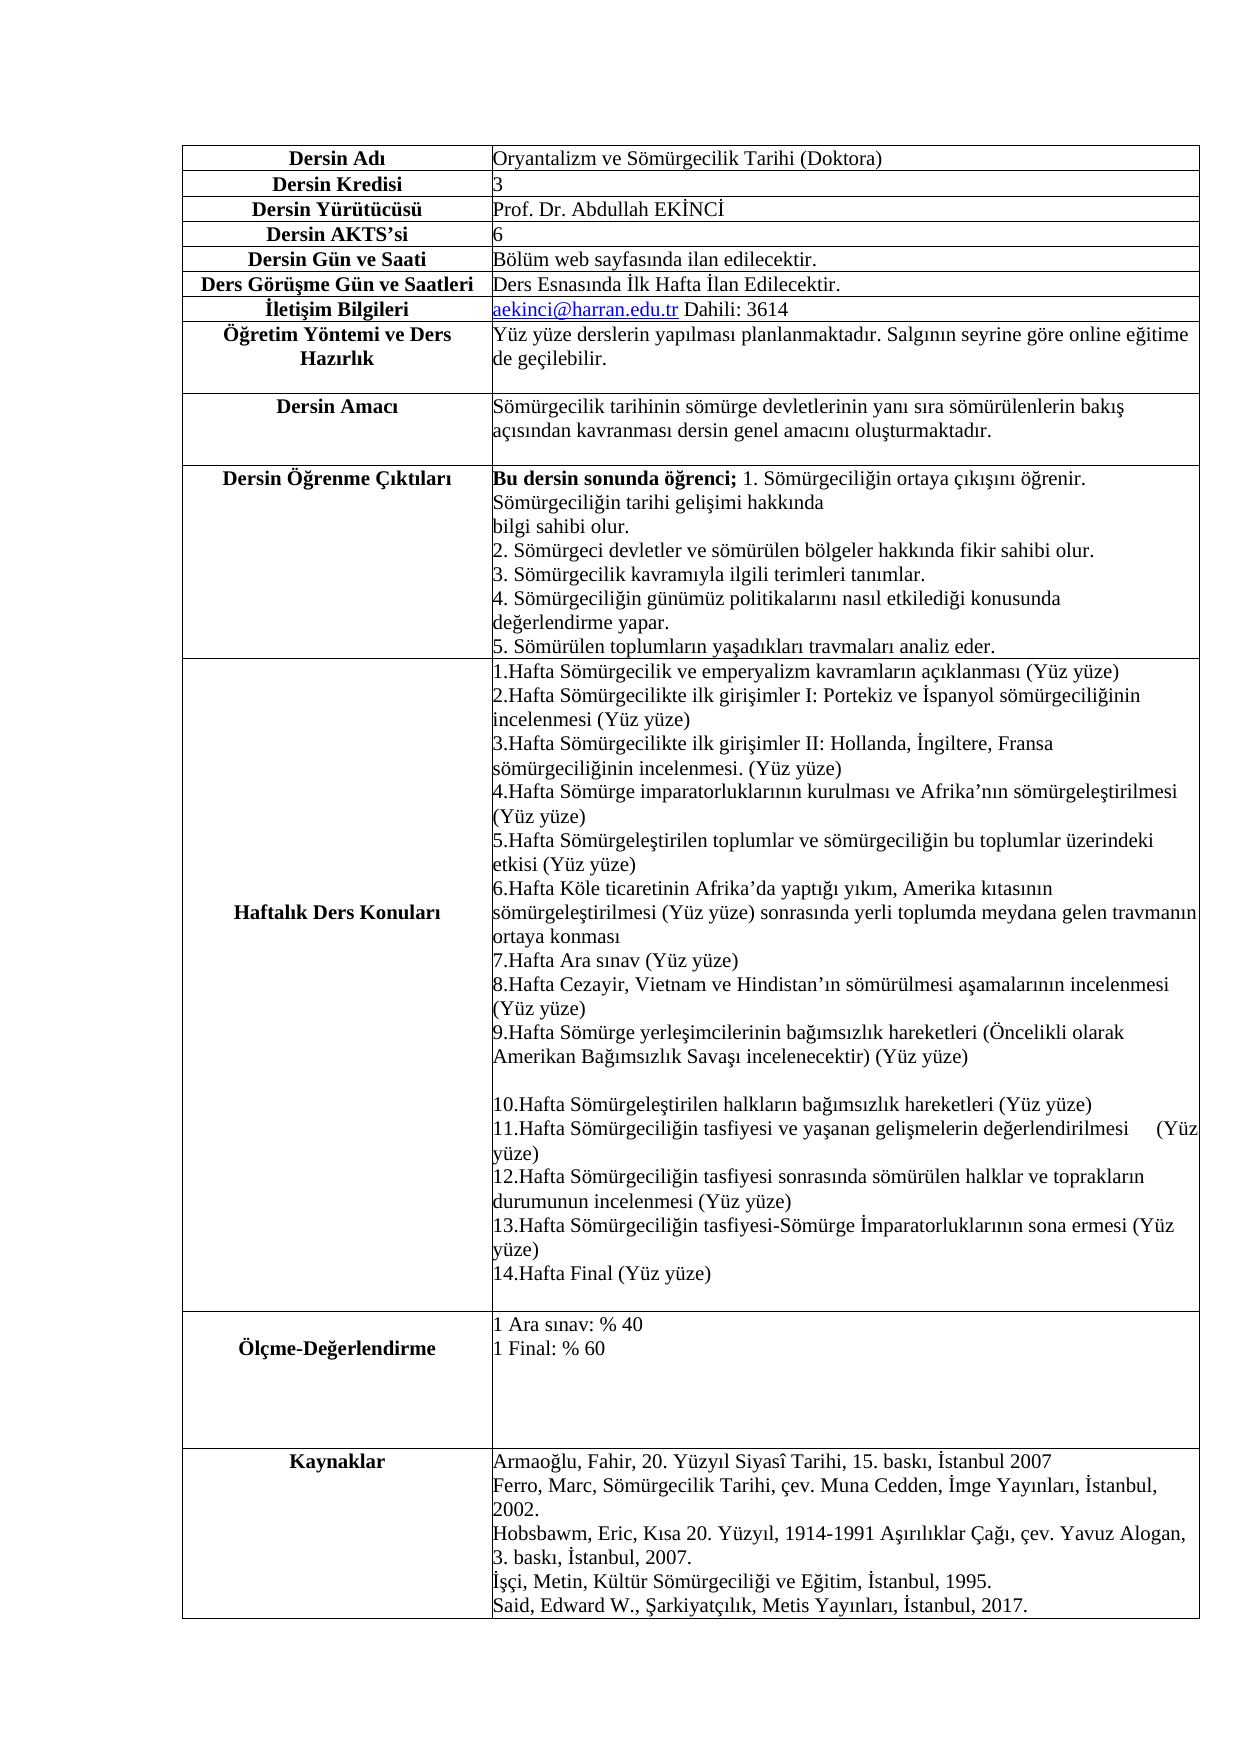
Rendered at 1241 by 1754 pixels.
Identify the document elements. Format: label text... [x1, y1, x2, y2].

table_header Dersin Adı [183, 146, 492, 170]
table_cell 6 [493, 222, 1199, 246]
table_cell Dersin Amacı [183, 394, 492, 464]
table_cell Dersin Öğrenme Çıktıları [183, 466, 492, 658]
table_cell Ders Esnasında İlk Hafta İlan Edilecektir. [493, 272, 1199, 296]
table_cell Dersin Kredisi [183, 171, 492, 196]
table_cell Öğretim Yöntemi ve Ders Hazırlık [183, 322, 492, 393]
table_cell aekinci@harran.edu.tr Dahili: 3614 [493, 297, 1199, 321]
table_cell İletişim Bilgileri [183, 297, 492, 321]
table_header Oryantalizm ve Sömürgecilik Tarihi (Doktora) [493, 146, 1199, 170]
table_cell Dersin Gün ve Saati [183, 247, 492, 271]
table_cell Ders Görüşme Gün ve Saatleri [183, 272, 492, 296]
table_cell Haftalık Ders Konuları [183, 659, 492, 1311]
table_cell Dersin Yürütücüsü [183, 197, 492, 221]
table_cell Dersin AKTS’si [183, 222, 492, 246]
table_cell Yüz yüze derslerin yapılması planlanmaktadır. Salgının seyrine göre online eğitime de geçilebilir. [493, 322, 1199, 393]
table_cell Bu dersin sonunda öğrenci; 1. Sömürgeciliğin ortaya çıkışını öğrenir. Sömürgeciliğin tarihi gelişimi hakkında bilgi sahibi olur. 2. Sömürgeci devletler ve sömürülen bölgeler hakkında fikir sahibi olur. 3. Sömürgecilik kavramıyla ilgili terimleri tanımlar. 4. Sömürgeciliğin günümüz politikalarını nasıl etkilediği konusunda değerlendirme yapar. 5. Sömürülen toplumların yaşadıkları travmaları analiz eder. [493, 466, 1199, 658]
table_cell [493, 1449, 1199, 1617]
table_cell Ölçme-Değerlendirme [183, 1312, 492, 1448]
table_cell Bölüm web sayfasında ilan edilecektir. [493, 247, 1199, 271]
table_cell 1 Ara sınav: % 40 1 Final: % 60 [493, 1312, 1199, 1448]
table_cell Sömürgecilik tarihinin sömürge devletlerinin yanı sıra sömürülenlerin bakış açısından kavranması dersin genel amacını oluşturmaktadır. [493, 394, 1199, 464]
table_cell 3 [493, 171, 1199, 196]
table_cell 1.Hafta Sömürgecilik ve emperyalizm kavramların açıklanması (Yüz yüze) 2.Hafta Sömürgecilikte ilk girişimler I: Portekiz ve İspanyol sömürgeciliğinin incelenmesi (Yüz yüze) 3.Hafta Sömürgecilikte ilk girişimler II: Hollanda, İngiltere, Fransa sömürgeciliğinin incelenmesi. (Yüz yüze) 4.Hafta Sömürge imparatorluklarının kurulması ve Afrika’nın sömürgeleştirilmesi (Yüz yüze) 5.Hafta Sömürgeleştirilen toplumlar ve sömürgeciliğin bu toplumlar üzerindeki etkisi (Yüz yüze) 6.Hafta Köle ticaretinin Afrika’da yaptığı yıkım, Amerika kıtasının sömürgeleştirilmesi (Yüz yüze) sonrasında yerli toplumda meydana gelen travmanın ortaya konması 7.Hafta Ara sınav (Yüz yüze) 8.Hafta Cezayir, Vietnam ve Hindistan’ın sömürülmesi aşamalarının incelenmesi (Yüz yüze) 9.Hafta Sömürge yerleşimcilerinin bağımsızlık hareketleri (Öncelikli olarak Amerikan Bağımsızlık Savaşı incelenecektir) (Yüz yüze) 10.Hafta Sömürgeleştirilen halkların bağımsızlık hareketleri (Yüz yüze) 11.Hafta Sömürgeciliğin tasfiyesi ve yaşanan gelişmelerin değerlendirilmesi (Yüz yüze) 12.Hafta Sömürgeciliğin tasfiyesi sonrasında sömürülen halklar ve toprakların durumunun incelenmesi (Yüz yüze) 13.Hafta Sömürgeciliğin tasfiyesi-Sömürge İmparatorluklarının sona ermesi (Yüz yüze) 14.Hafta Final (Yüz yüze) [493, 659, 1199, 1311]
table_cell Prof. Dr. Abdullah EKİNCİ [493, 197, 1199, 221]
table_cell Kaynaklar [183, 1449, 492, 1617]
